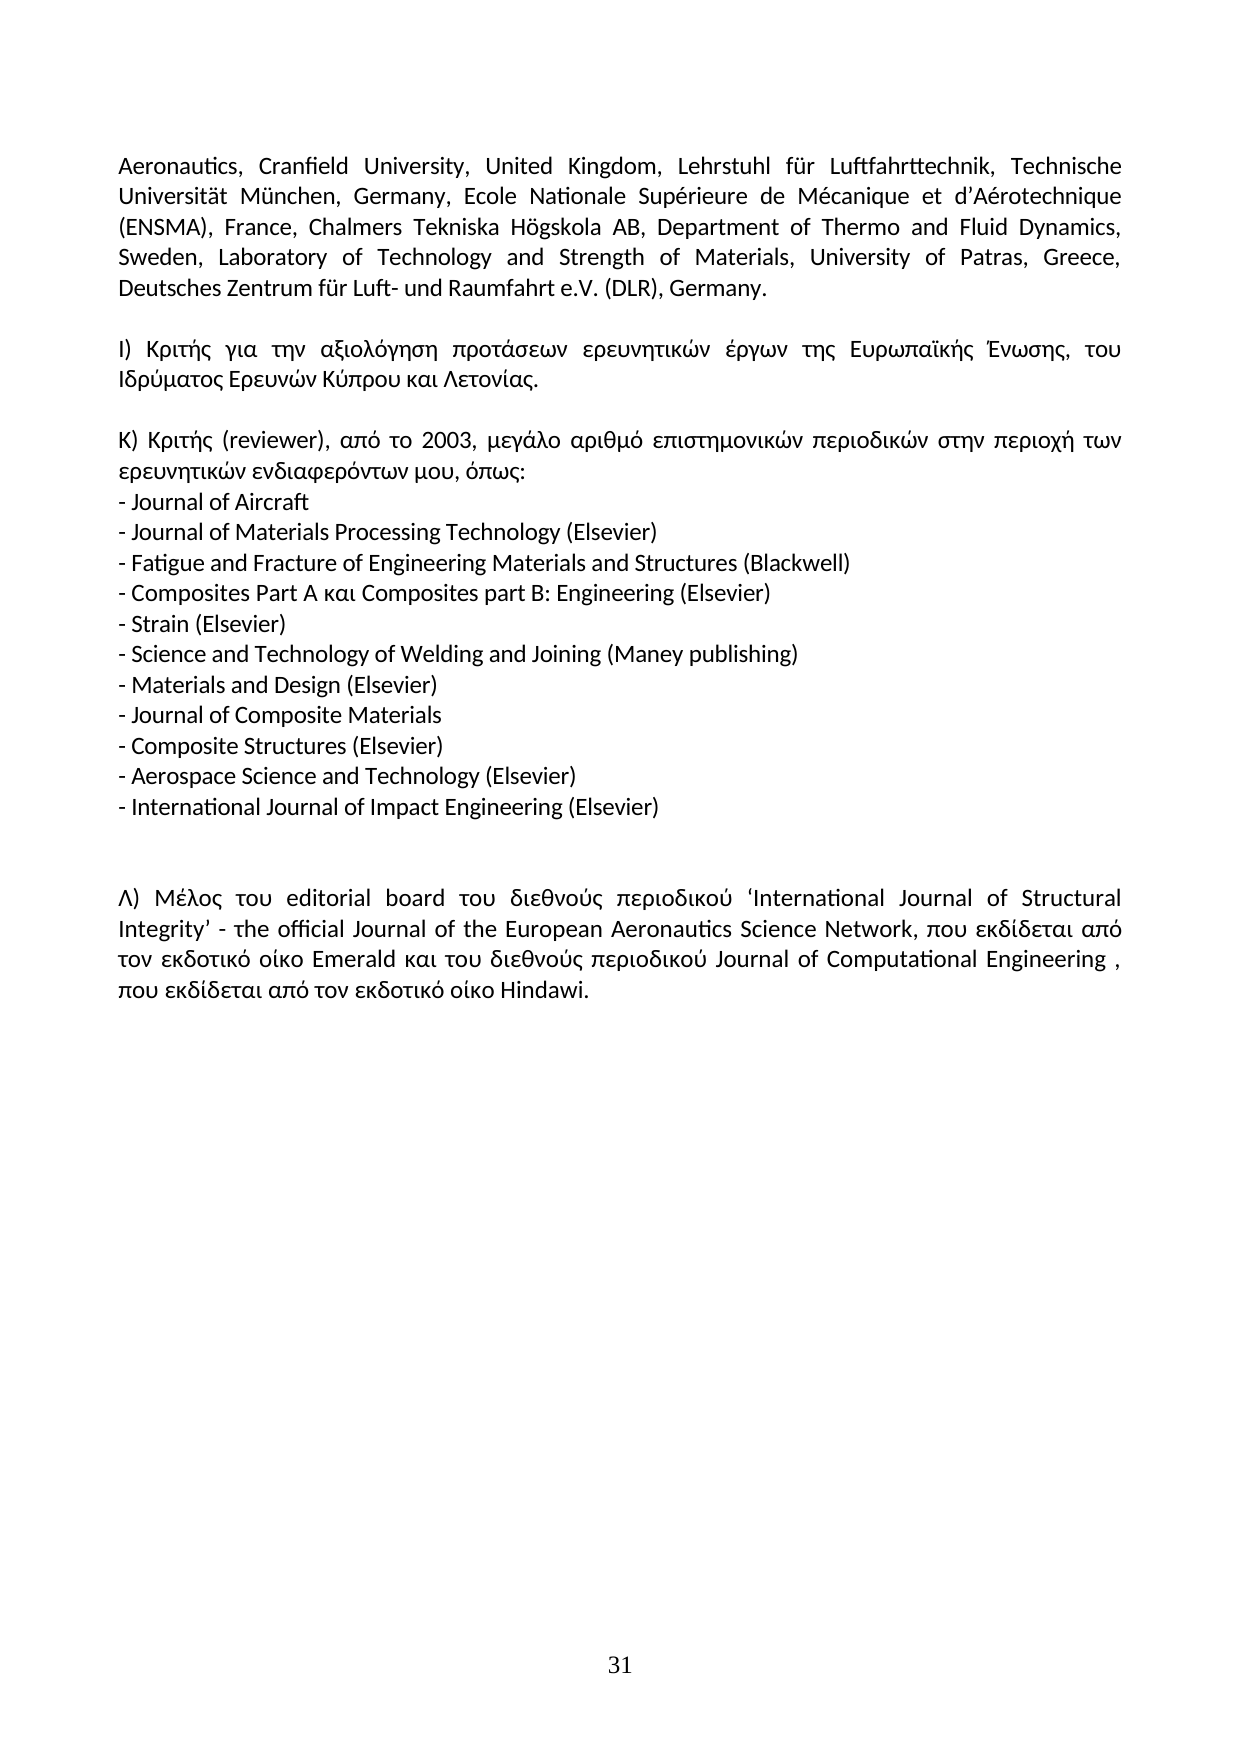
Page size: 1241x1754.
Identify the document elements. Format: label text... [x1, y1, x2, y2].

text - Composites Part A και Composites part B: Engineering (Elsevier) [118, 577, 1122, 608]
text - Materials and Design (Elsevier) [118, 669, 1122, 699]
text Ι) Κριτής για την αξιολόγηση προτάσεων ερευνητικών έργων της Ευρωπαϊκής Ένωσης, του Ιδρύματος Ερευνών Κύπρου και Λετονίας. [118, 333, 1122, 394]
text - Science and Technology of Welding and Joining (Maney publishing) [118, 638, 1122, 669]
text - Journal of Aircraft [118, 486, 1122, 516]
text Κ) Κριτής (reviewer), από το 2003, μεγάλο αριθμό επιστημονικών περιοδικών στην περιοχή των ερευνητικών ενδιαφερόντων μου, όπως: [118, 425, 1122, 486]
text - Composite Structures (Elsevier) [118, 730, 1122, 760]
text - Aerospace Science and Technology (Elsevier) [118, 760, 1122, 791]
text - Journal of Composite Materials [118, 699, 1122, 730]
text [118, 150, 1122, 303]
text - Journal of Materials Processing Technology (Elsevier) [118, 516, 1122, 547]
text Λ) Μέλος του editorial board του διεθνούς περιοδικού ‘International Journal of Structural Integrity’ - τhe official Journal of the European Aeronautics Science Network, που εκδίδεται από τον εκδοτικό οίκο Emerald και του διεθνούς περιοδικού Journal of Computational Engineering , που εκδίδεται από τον εκδοτικό οίκο Hindawi. [118, 882, 1122, 1004]
text - International Journal of Impact Engineering (Elsevier) [118, 791, 1122, 821]
text - Fatigue and Fracture of Engineering Materials and Structures (Blackwell) [118, 547, 1122, 577]
text - Strain (Elsevier) [118, 608, 1122, 638]
